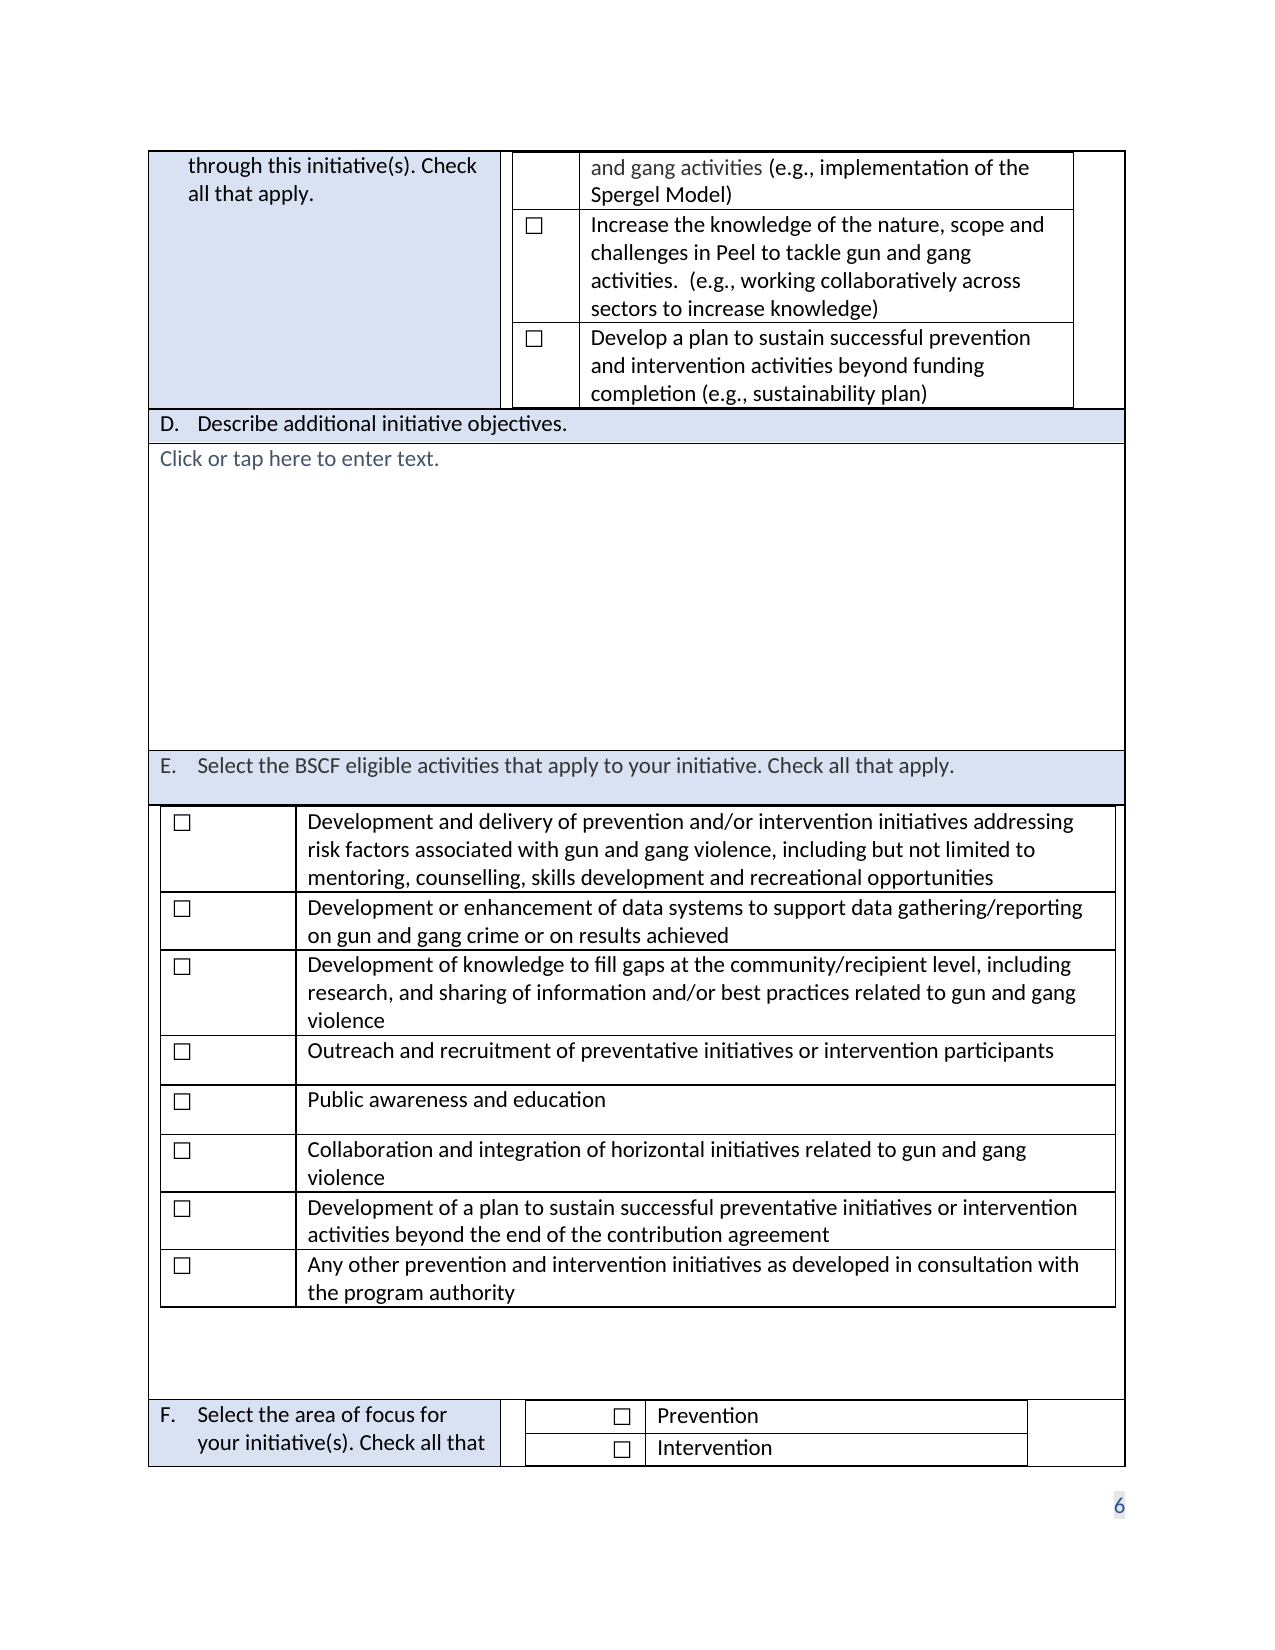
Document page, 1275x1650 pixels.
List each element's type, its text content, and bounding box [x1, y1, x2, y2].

table_cell [149, 806, 1124, 1399]
table_cell [513, 153, 579, 209]
table_cell [513, 210, 579, 322]
table_cell Describe additional initiative objectives. [149, 410, 1124, 442]
table_cell [580, 323, 1073, 407]
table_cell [149, 152, 500, 408]
table_cell [1074, 152, 1124, 408]
table_cell [513, 323, 579, 407]
table_cell [501, 152, 512, 408]
table_cell [526, 1434, 645, 1465]
table_cell [526, 1401, 645, 1433]
table_cell [646, 1401, 1027, 1433]
table_cell [646, 1434, 1027, 1465]
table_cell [149, 1400, 500, 1466]
table_cell [580, 153, 1073, 209]
table_cell [1028, 1400, 1124, 1466]
table_cell [501, 1400, 525, 1466]
table_cell Select the BSCF eligible activities that apply to your initiative. Check all that apply. [149, 751, 1124, 804]
table_cell [149, 444, 1124, 750]
table_cell [580, 210, 1073, 322]
